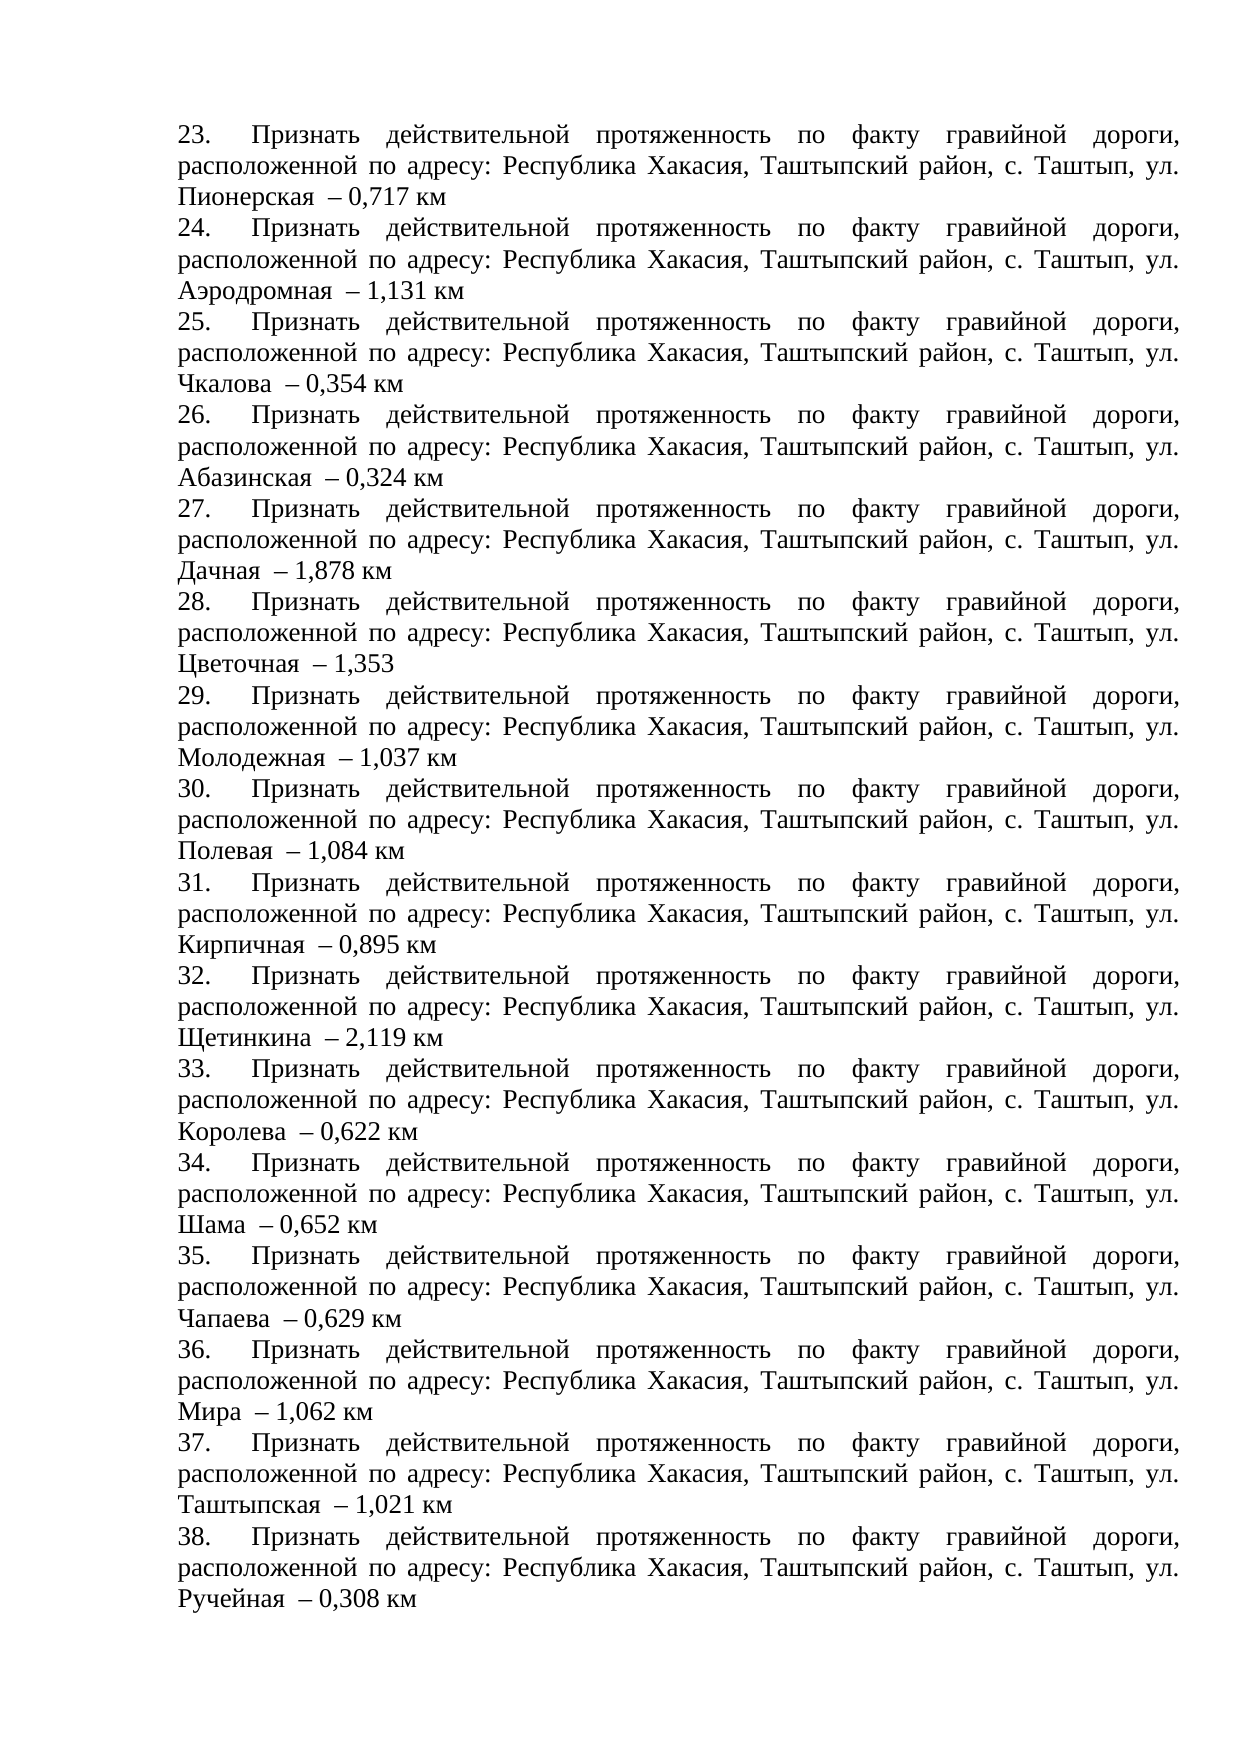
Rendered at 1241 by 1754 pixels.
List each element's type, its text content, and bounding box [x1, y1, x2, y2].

list Признать действительной протяженность по факту гравийной дороги, расположенной по адресу: Республика Хакасия, Таштыпский район, с. Таштып, ул. Цветочная – 1,353 [177, 585, 1181, 679]
list Признать действительной протяженность по факту гравийной дороги, расположенной по адресу: Республика Хакасия, Таштыпский район, с. Таштып, ул. Аэродромная – 1,131 км [177, 212, 1181, 305]
list Признать действительной протяженность по факту гравийной дороги, расположенной по адресу: Республика Хакасия, Таштыпский район, с. Таштып, ул. Абазинская – 0,324 км [177, 398, 1181, 492]
list Признать действительной протяженность по факту гравийной дороги, расположенной по адресу: Республика Хакасия, Таштыпский район, с. Таштып, ул. Таштыпская – 1,021 км [177, 1426, 1181, 1520]
list Признать действительной протяженность по факту гравийной дороги, расположенной по адресу: Республика Хакасия, Таштыпский район, с. Таштып, ул. Полевая – 1,084 км [177, 772, 1181, 866]
list Признать действительной протяженность по факту гравийной дороги, расположенной по адресу: Республика Хакасия, Таштыпский район, с. Таштып, ул. Чкалова – 0,354 км [177, 305, 1181, 398]
list Признать действительной протяженность по факту гравийной дороги, расположенной по адресу: Республика Хакасия, Таштыпский район, с. Таштып, ул. Щетинкина – 2,119 км [177, 959, 1181, 1052]
list Признать действительной протяженность по факту гравийной дороги, расположенной по адресу: Республика Хакасия, Таштыпский район, с. Таштып, ул. Пионерская – 0,717 км [177, 118, 1181, 212]
list Признать действительной протяженность по факту гравийной дороги, расположенной по адресу: Республика Хакасия, Таштыпский район, с. Таштып, ул. Чапаева – 0,629 км [177, 1239, 1181, 1333]
list Признать действительной протяженность по факту гравийной дороги, расположенной по адресу: Республика Хакасия, Таштыпский район, с. Таштып, ул. Мира – 1,062 км [177, 1333, 1181, 1426]
list Признать действительной протяженность по факту гравийной дороги, расположенной по адресу: Республика Хакасия, Таштыпский район, с. Таштып, ул. Ручейная – 0,308 км [177, 1520, 1181, 1613]
list Признать действительной протяженность по факту гравийной дороги, расположенной по адресу: Республика Хакасия, Таштыпский район, с. Таштып, ул. Шама – 0,652 км [177, 1146, 1181, 1239]
list Признать действительной протяженность по факту гравийной дороги, расположенной по адресу: Республика Хакасия, Таштыпский район, с. Таштып, ул. Кирпичная – 0,895 км [177, 866, 1181, 959]
list Признать действительной протяженность по факту гравийной дороги, расположенной по адресу: Республика Хакасия, Таштыпский район, с. Таштып, ул. Молодежная – 1,037 км [177, 679, 1181, 772]
list Признать действительной протяженность по факту гравийной дороги, расположенной по адресу: Республика Хакасия, Таштыпский район, с. Таштып, ул. Дачная – 1,878 км [177, 492, 1181, 585]
list Признать действительной протяженность по факту гравийной дороги, расположенной по адресу: Республика Хакасия, Таштыпский район, с. Таштып, ул. Королева – 0,622 км [177, 1052, 1181, 1146]
